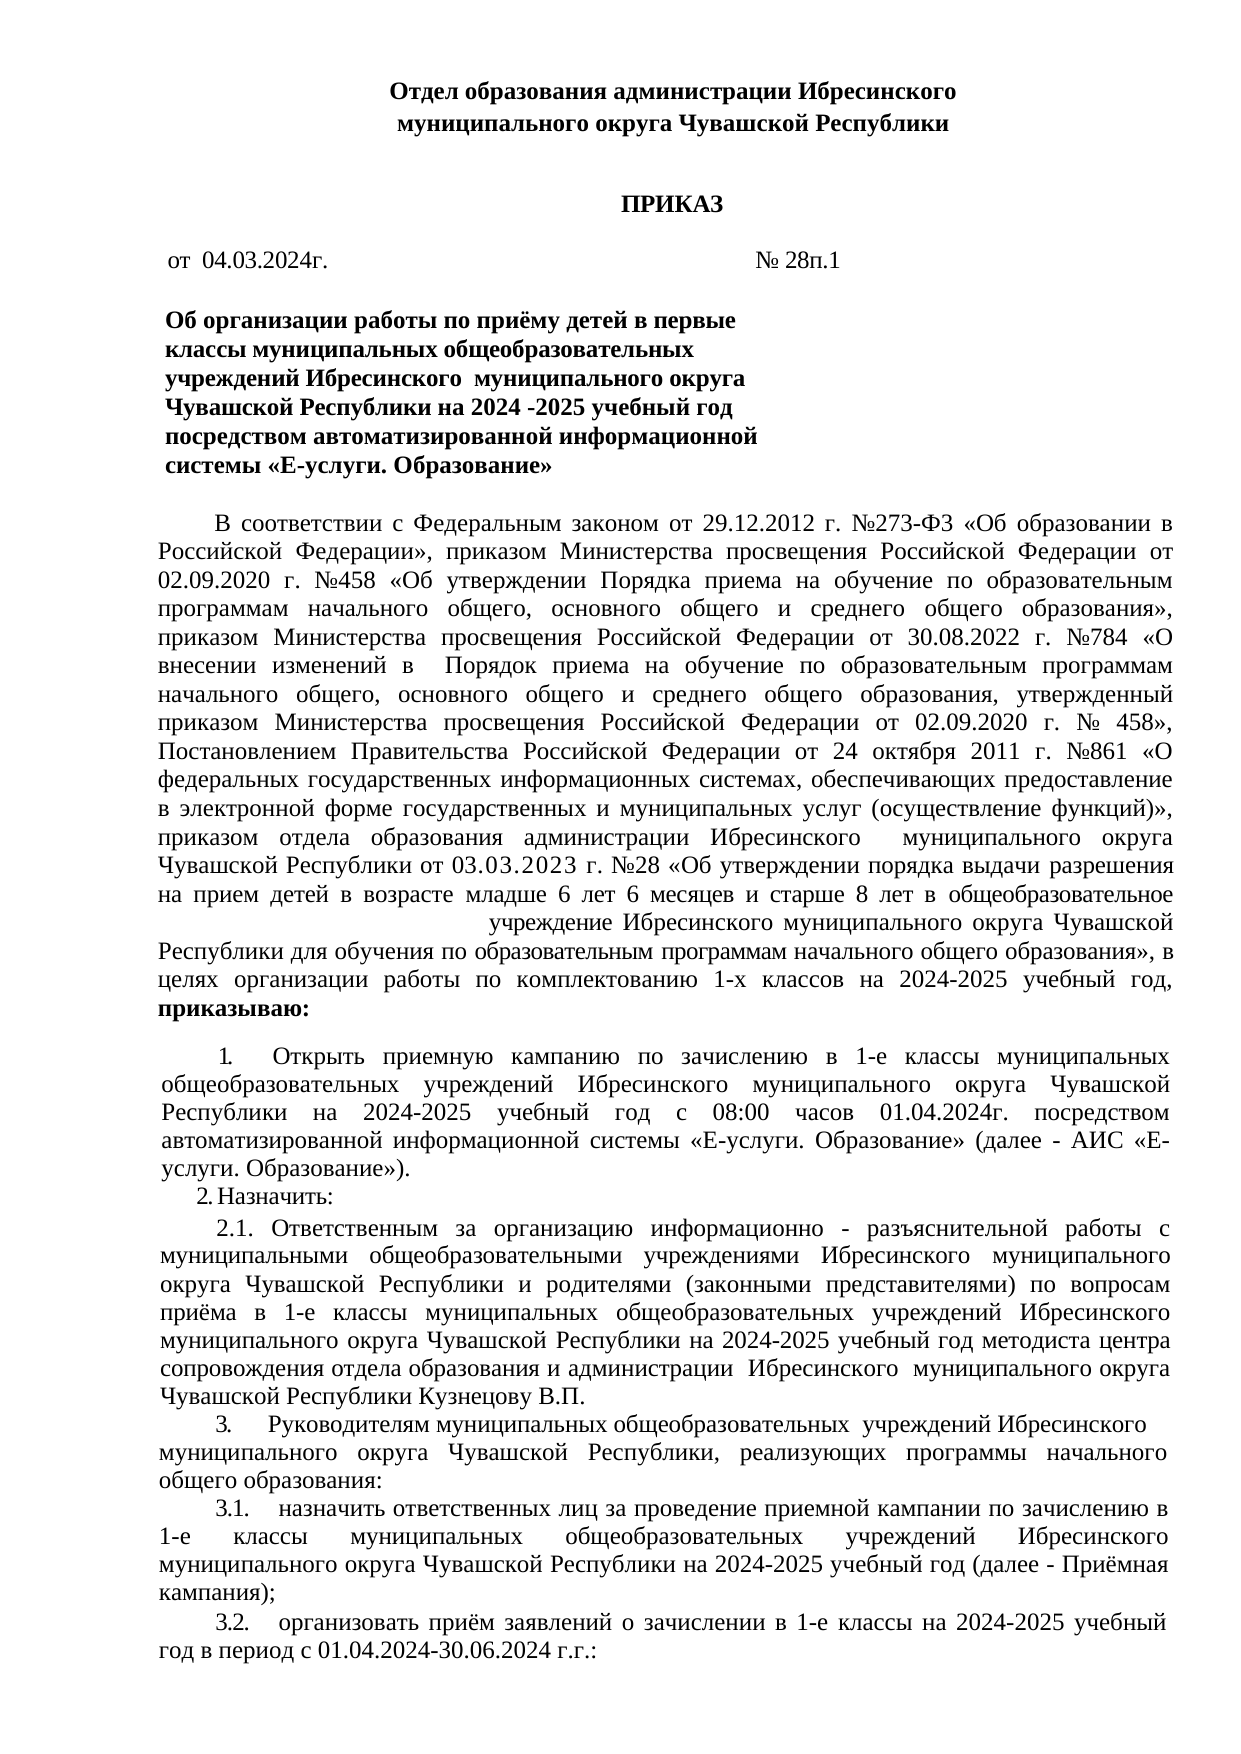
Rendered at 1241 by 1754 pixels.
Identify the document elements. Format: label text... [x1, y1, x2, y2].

list назначить ответственных лиц за проведение приемной кампании по зачислению в 1-е классы муниципальных общеобразовательных учреждений Ибресинского муниципального округа Чувашской Республики на 2024-2025 учебный год (далее - Приёмная кампания); [159, 1494, 1169, 1606]
text Об организации работы по приёму детей в первые классы муниципальных общеобразовательных учреждений Ибресинского муниципального округа Чувашской Республики на 2024 -2025 учебный год посредством автоматизированной информационной системы «Е-услуги. Образование» [165, 306, 759, 479]
text 2.1. Ответственным за организацию информационно - разъяснительной работы с муниципальными общеобразовательными учреждениями Ибресинского муниципального округа Чувашской Республики и родителями (законными представителями) по вопросам приёма в 1-е классы муниципальных общеобразовательных учреждений Ибресинского муниципального округа Чувашской Республики на 2024-2025 учебный год методиста центра сопровождения отдела образования и администрации Ибресинского муниципального округа Чувашской Республики Кузнецову В.П. [160, 1213, 1171, 1410]
text 3. Руководителям муниципальных общеобразовательных учреждений Ибресинского муниципального округа Чувашской Республики, реализующих программы начального общего образования: [159, 1410, 1168, 1494]
text ПРИКАЗ [170, 189, 1174, 218]
list организовать приём заявлений о зачислении в 1-е классы на 2024-2025 учебный год в период с 01.04.2024-30.06.2024 г.г.: [159, 1608, 1168, 1664]
text 1. Открыть приемную кампанию по зачислению в 1-е классы муниципальных общеобразовательных учреждений Ибресинского муниципального округа Чувашской Республики на 2024-2025 учебный год с 08:00 часов 01.04.2024г. посредством автоматизированной информационной системы «Е-услуги. Образование» (далее - АИС «Е-услуги. Образование»). [161, 1042, 1171, 1182]
text 2. Назначить: [158, 1182, 1174, 1210]
text В соответствии с Федеральным законом от 29.12.2012 г. №273-Ф3 «Об образовании в Российской Федерации», приказом Министерства просвещения Российской Федерации от 02.09.2020 г. №458 «Об утверждении Порядка приема на обучение по образовательным программам начального общего, основного общего и среднего общего образования», приказом Министерства просвещения Российской Федерации от 30.08.2022 г. №784 «О внесении изменений в Порядок приема на обучение по образовательным программам начального общего, основного общего и среднего общего образования, утвержденный приказом Министерства просвещения Российской Федерации от 02.09.2020 г. № 458», Постановлением Правительства Российской Федерации от 24 октября 2011 г. №861 «О федеральных государственных информационных системах, обеспечивающих предоставление в электронной форме государственных и муниципальных услуг (осуществление функций)», приказом отдела образования администрации Ибресинского муниципального округа Чувашской Республики от 03.03.2023 г. №28 «Об утверждении порядка выдачи разрешения на прием детей в возрасте младше 6 лет 6 месяцев и старше 8 лет в общеобразовательное учреждение Ибресинского муниципального округа Чувашской Республики для обучения по образовательным программам начального общего образования», в целях организации работы по комплектованию 1-х классов на 2024-2025 учебный год, приказываю: [158, 508, 1174, 1022]
text от 04.03.2024г. № 28п.1 [167, 245, 1174, 274]
text Отдел образования администрации Ибресинского муниципального округа Чувашской Республики [333, 74, 1013, 138]
